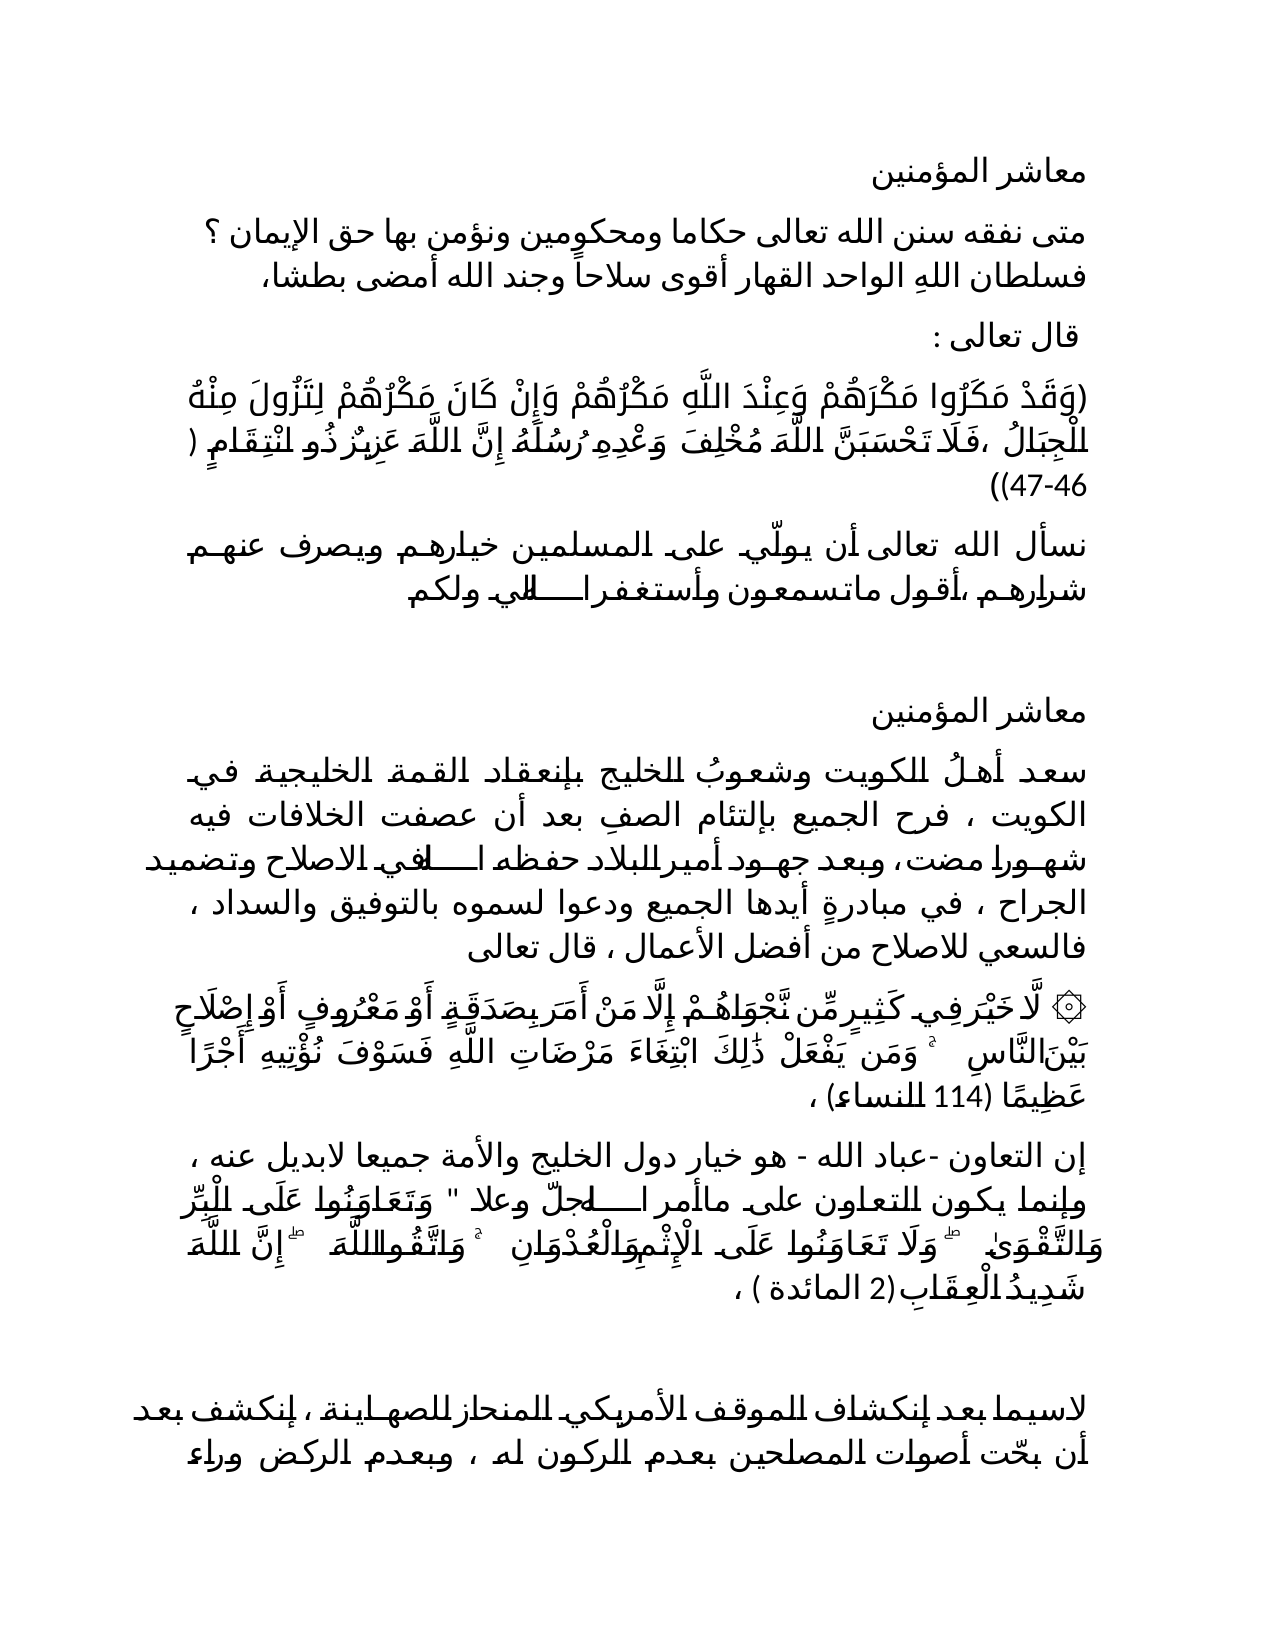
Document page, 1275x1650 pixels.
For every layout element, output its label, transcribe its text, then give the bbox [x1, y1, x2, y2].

text معاشر المؤمنين [187, 689, 1087, 730]
text قال تعالى : [187, 315, 1087, 356]
text متى نفقه سنن الله تعالى حكاما ومحكومين ونؤمن بها حق الإيمان ؟ فسلطان اللهِ الواحد القهار أقوى سلاحاً وجند الله أمضى بطشا، [187, 211, 1087, 295]
text سعد أهلُ الكويت وشعوبُ الخليج بإنعقاد القمة الخليجية في الكويت ، فرح الجميع بإلتئام الصفِ بعد أن عصفت الخلافات فيه شهورا مضت ، وبعد جهود أمير البلاد حفظه الله في الاصلاح وتضميد الجراح ، في مبادرةٍ أيدها الجميع ودعوا لسموه بالتوفيق والسداد ، فالسعي للاصلاح من أفضل الأعمال ، قال تعالى [187, 750, 1087, 967]
text معاشر المؤمنين [187, 150, 1087, 191]
text نسأل الله تعالى أن يولّي على المسلمين خيارهم ويصرف عنهم شرارهم ،أقول ماتسمعون وأستغفر الله لي ولكم [187, 524, 1087, 609]
text ۞ لَّا خَيْرَ فِي كَثِيرٍ مِّن نَّجْوَاهُمْ إِلَّا مَنْ أَمَرَ بِصَدَقَةٍ أَوْ مَعْرُوفٍ أَوْ إِصْلَاحٍ بَيْنَ النَّاسِ ۚ وَمَن يَفْعَلْ ذَٰلِكَ ابْتِغَاءَ مَرْضَاتِ اللَّهِ فَسَوْفَ نُؤْتِيهِ أَجْرًا عَظِيمًا (114 النساء) ، [187, 987, 1087, 1115]
text إن التعاون -عباد الله - هو خيار دول الخليج والأمة جميعا لابديل عنه ، وإنما يكون التعاون على ماأمر الله جلّ وعلا " وَتَعَاوَنُوا عَلَى الْبِرِّ وَالتَّقْوَىٰ ۖ وَلَا تَعَاوَنُوا عَلَى الْإِثْمِ وَالْعُدْوَانِ ۚ وَاتَّقُوا اللَّهَ ۖ إِنَّ اللَّهَ شَدِيدُ الْعِقَابِ (2 المائدة ) ، [187, 1135, 1087, 1308]
text ﴿وَقَدْ مَكَرُوا مَكْرَهُمْ وَعِنْدَ اللَّهِ مَكْرُهُمْ وَإِنْ كَانَ مَكْرُهُمْ لِتَزُولَ مِنْهُ الْجِبَالُ ،فَلَا تَحْسَبَنَّ اللَّهَ مُخْلِفَ وَعْدِهِ رُسُلَهُ إِنَّ اللَّهَ عَزِيزٌ ذُو انْتِقَامٍ (46-47)﴾ [187, 376, 1087, 504]
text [187, 1388, 1087, 1473]
